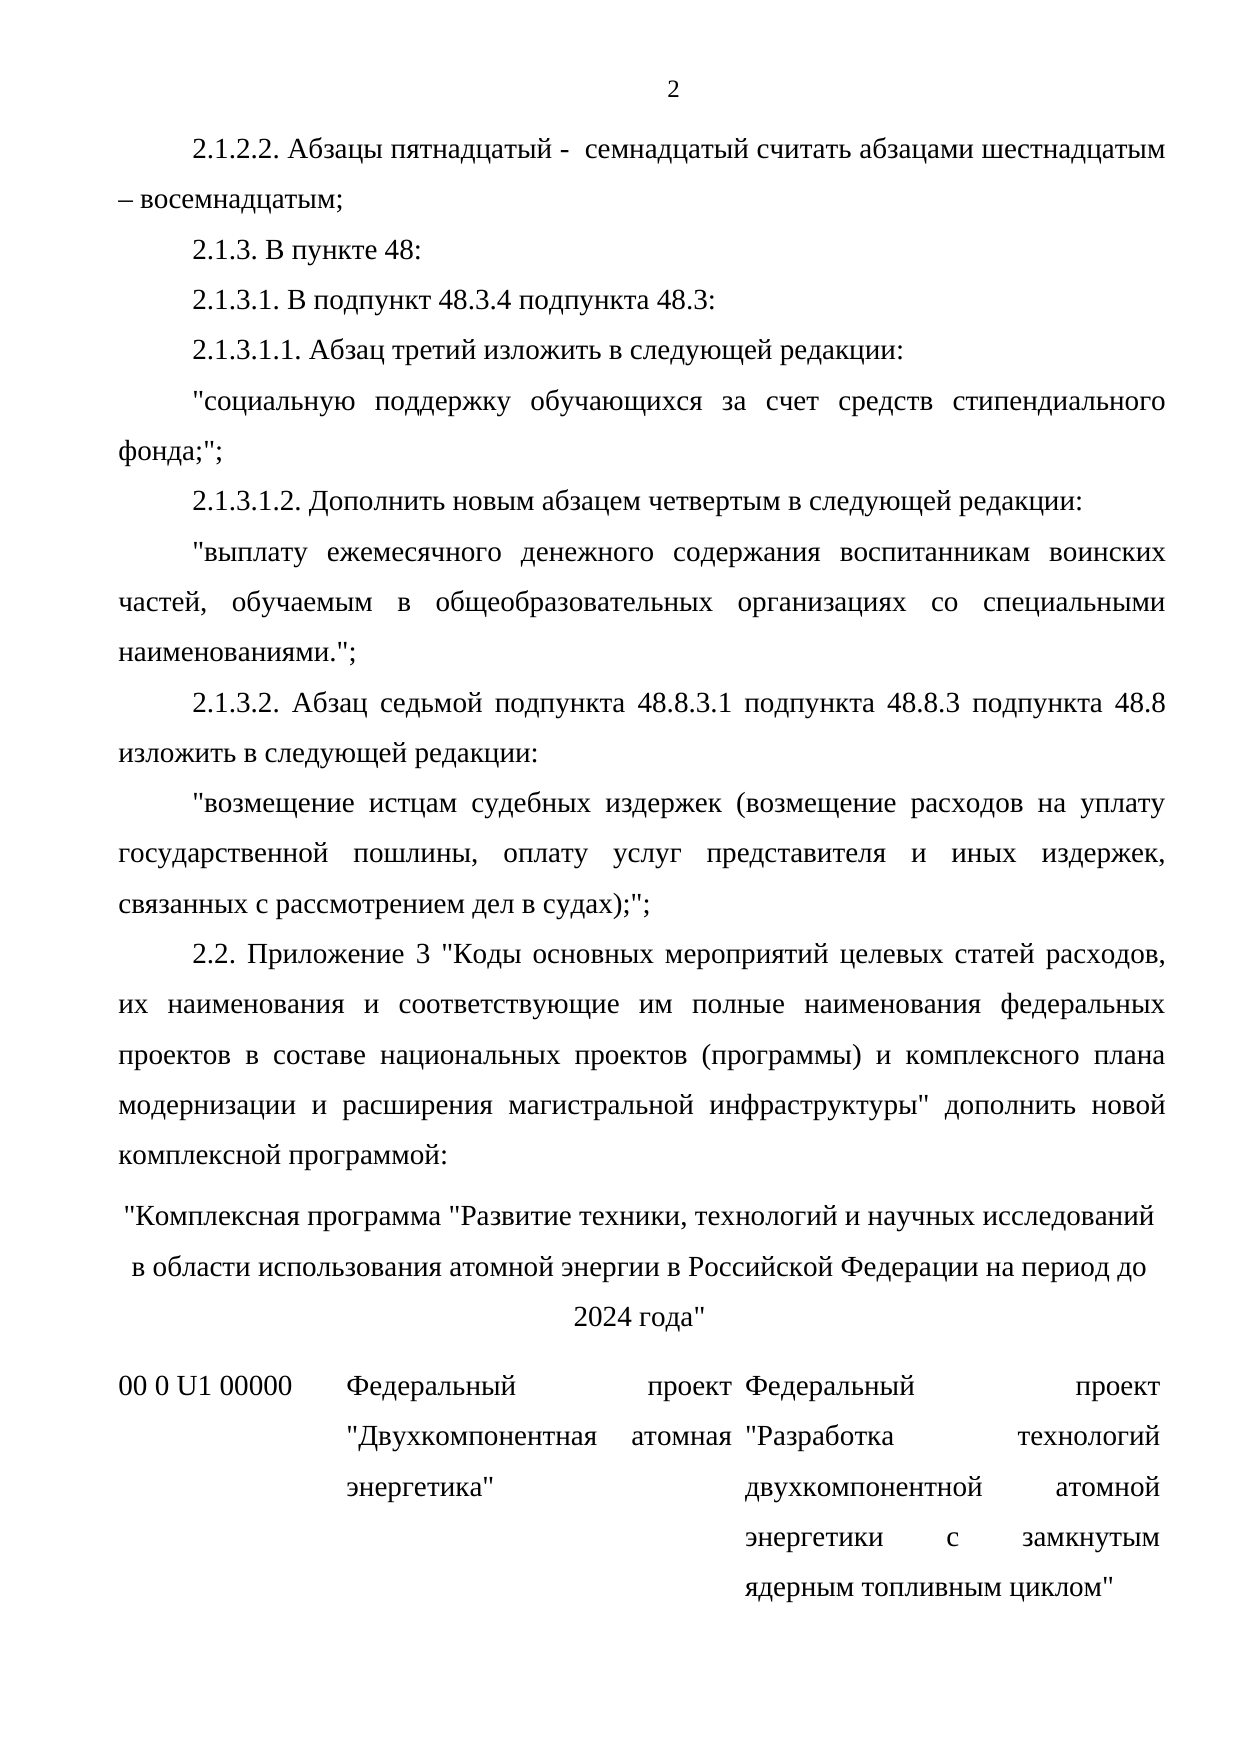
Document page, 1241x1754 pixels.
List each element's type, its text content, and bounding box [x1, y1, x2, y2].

list 2.1.3. В пункте 48: [118, 232, 1167, 265]
table_header "Комплексная программа "Развитие техники, технологий и научных исследований в области использования атомной энергии в Российской Федерации на период до 2024 года" [112, 1188, 1167, 1357]
table_cell Федеральный проект "Двухкомпонентная атомная энергетика" [340, 1358, 738, 1628]
table_cell Федеральный проект "Разработка технологий двухкомпонентной атомной энергетики с замкнутым ядерным топливным циклом" [738, 1358, 1167, 1628]
list 2.1.3.1.1. Абзац третий изложить в следующей редакции: [118, 332, 1167, 366]
list 2.1.3.1.2. Дополнить новым абзацем четвертым в следующей редакции: [118, 483, 1167, 517]
list 2.1.2.2. Абзацы пятнадцатый - семнадцатый считать абзацами шестнадцатым – восемнадцатым; [118, 131, 1167, 215]
list 2.1.3.1. В подпункт 48.3.4 подпункта 48.3: [118, 282, 1167, 316]
list "возмещение истцам судебных издержек (возмещение расходов на уплату государственной пошлины, оплату услуг представителя и иных издержек, связанных с рассмотрением дел в судах);"; [118, 785, 1167, 919]
list "выплату ежемесячного денежного содержания воспитанникам воинских частей, обучаемым в общеобразовательных организациях со специальными наименованиями."; [118, 534, 1167, 668]
table_cell 00 0 U1 00000 [112, 1358, 340, 1628]
list "социальную поддержку обучающихся за счет средств стипендиального фонда;"; [118, 383, 1167, 467]
list 2.1.3.2. Абзац седьмой подпункта 48.8.3.1 подпункта 48.8.3 подпункта 48.8 изложить в следующей редакции: [118, 685, 1167, 768]
list 2.2. Приложение 3 "Коды основных мероприятий целевых статей расходов, их наименования и соответствующие им полные наименования федеральных проектов в составе национальных проектов (программы) и комплексного плана модернизации и расширения магистральной инфраструктуры" дополнить новой комплексной программой: [118, 936, 1167, 1171]
